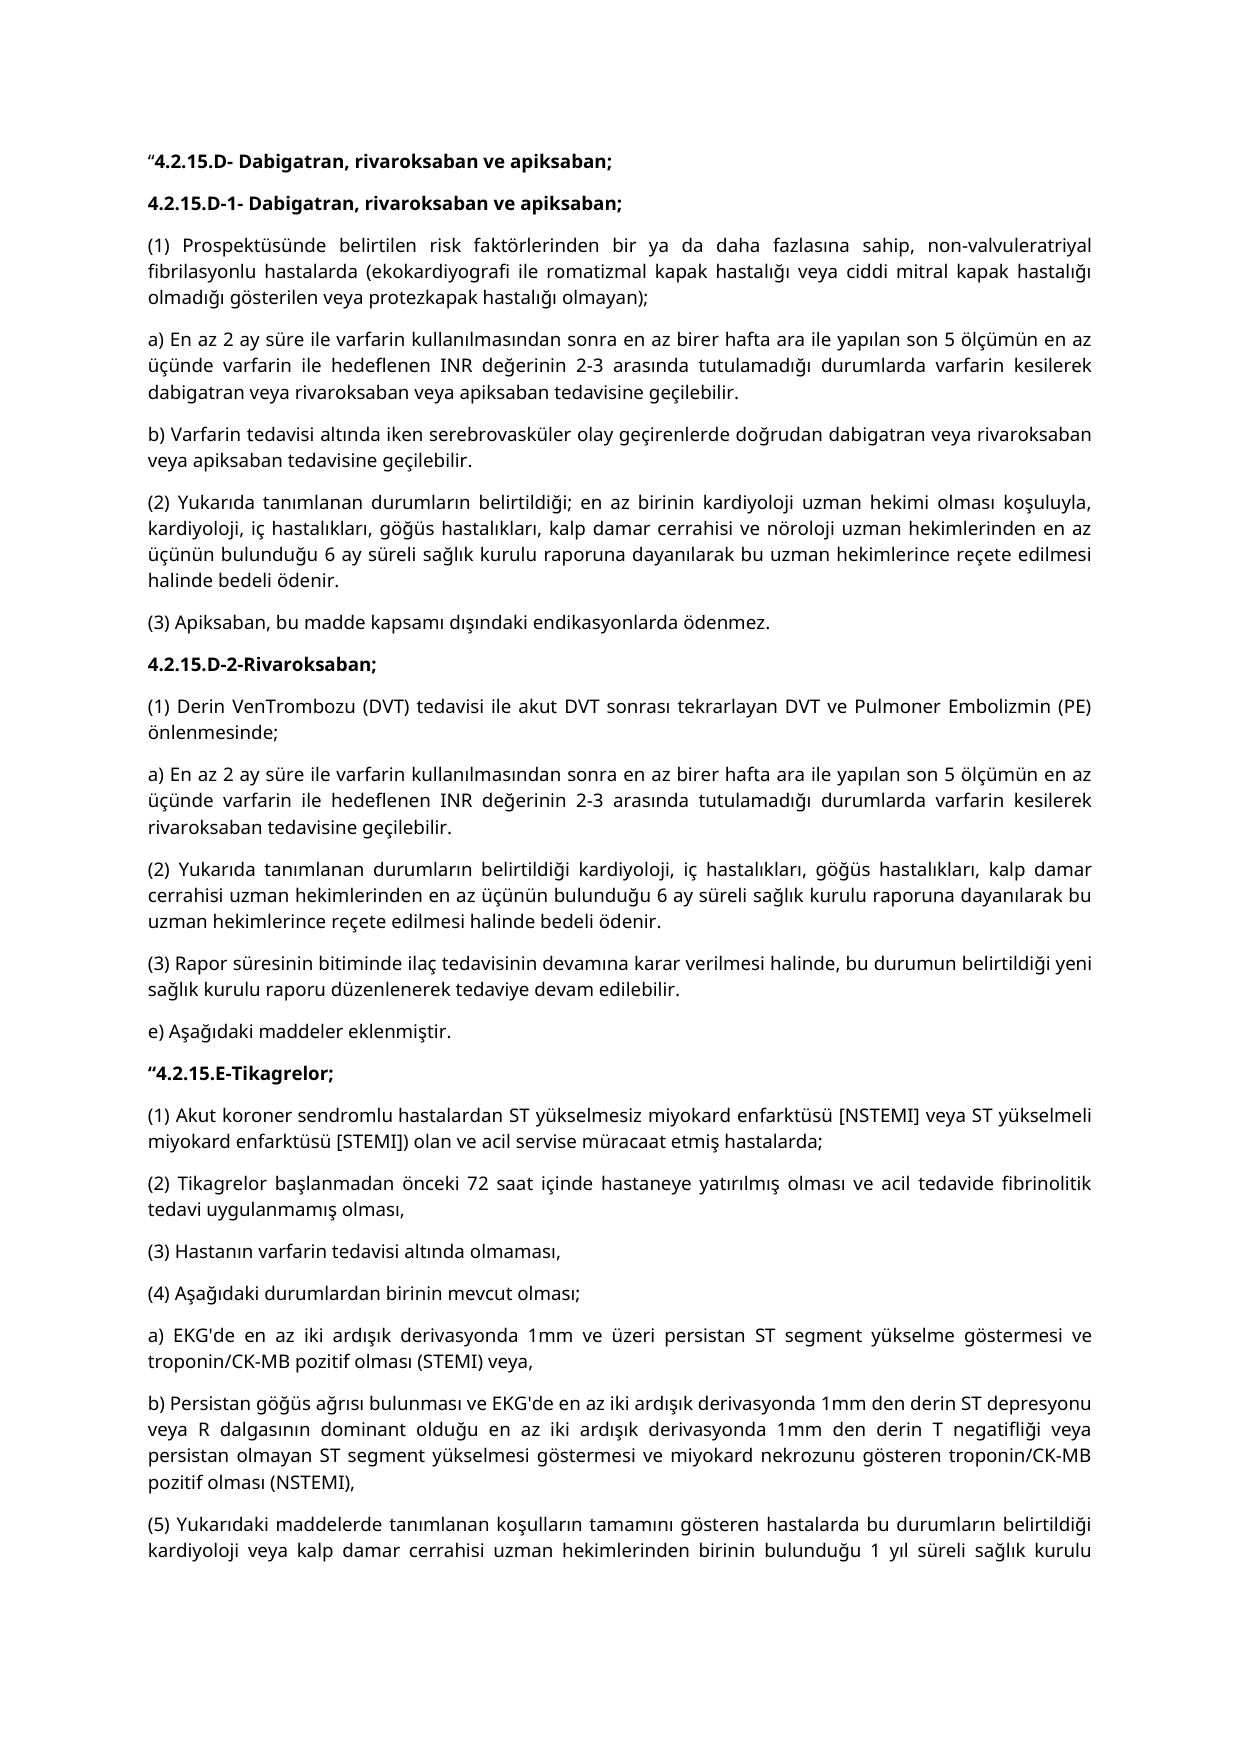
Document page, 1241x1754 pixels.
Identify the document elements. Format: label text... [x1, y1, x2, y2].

text (3) Apiksaban, bu madde kapsamı dışındaki endikasyonlarda ödenmez. [148, 609, 1093, 635]
text b) Varfarin tedavisi altında iken serebrovasküler olay geçirenlerde doğrudan dabigatran veya rivaroksaban veya apiksaban tedavisine geçilebilir. [148, 420, 1093, 473]
text (2) Yukarıda tanımlanan durumların belirtildiği kardiyoloji, iç hastalıkları, göğüs hastalıkları, kalp damar cerrahisi uzman hekimlerinden en az üçünün bulunduğu 6 ay süreli sağlık kurulu raporuna dayanılarak bu uzman hekimlerince reçete edilmesi halinde bedeli ödenir. [148, 855, 1093, 934]
text (1) Akut koroner sendromlu hastalardan ST yükselmesiz miyokard enfarktüsü [NSTEMI] veya ST yükselmeli miyokard enfarktüsü [STEMI]) olan ve acil servise müracaat etmiş hastalarda; [148, 1101, 1093, 1154]
text (2) Yukarıda tanımlanan durumların belirtildiği; en az birinin kardiyoloji uzman hekimi olması koşuluyla, kardiyoloji, iç hastalıkları, göğüs hastalıkları, kalp damar cerrahisi ve nöroloji uzman hekimlerinden en az üçünün bulunduğu 6 ay süreli sağlık kurulu raporuna dayanılarak bu uzman hekimlerince reçete edilmesi halinde bedeli ödenir. [148, 488, 1093, 593]
text (2) Tikagrelor başlanmadan önceki 72 saat içinde hastaneye yatırılmış olması ve acil tedavide fibrinolitik tedavi uygulanmamış olması, [148, 1169, 1093, 1222]
text (3) Rapor süresinin bitiminde ilaç tedavisinin devamına karar verilmesi halinde, bu durumun belirtildiği yeni sağlık kurulu raporu düzenlenerek tedaviye devam edilebilir. [148, 949, 1093, 1002]
text e) Aşağıdaki maddeler eklenmiştir. [148, 1018, 1093, 1044]
text b) Persistan göğüs ağrısı bulunması ve EKG'de en az iki ardışık derivasyonda 1mm den derin ST depresyonu veya R dalgasının dominant olduğu en az iki ardışık derivasyonda 1mm den derin T negatifliği veya persistan olmayan ST segment yükselmesi göstermesi ve miyokard nekrozunu gösteren troponin/CK-MB pozitif olması (NSTEMI), [148, 1389, 1093, 1494]
text “4.2.15.D- Dabigatran, rivaroksaban ve apiksaban; [148, 148, 1093, 174]
text (1) Prospektüsünde belirtilen risk faktörlerinden bir ya da daha fazlasına sahip, non-valvuleratriyal fibrilasyonlu hastalarda (ekokardiyografi ile romatizmal kapak hastalığı veya ciddi mitral kapak hastalığı olmadığı gösterilen veya protezkapak hastalığı olmayan); [148, 231, 1093, 310]
text “4.2.15.E-Tikagrelor; [148, 1059, 1093, 1086]
text (4) Aşağıdaki durumlardan birinin mevcut olması; [148, 1279, 1093, 1306]
text (3) Hastanın varfarin tedavisi altında olmaması, [148, 1238, 1093, 1264]
text 4.2.15.D-1- Dabigatran, rivaroksaban ve apiksaban; [148, 189, 1093, 216]
text a) EKG'de en az iki ardışık derivasyonda 1mm ve üzeri persistan ST segment yükselme göstermesi ve troponin/CK-MB pozitif olması (STEMI) veya, [148, 1321, 1093, 1374]
text a) En az 2 ay süre ile varfarin kullanılmasından sonra en az birer hafta ara ile yapılan son 5 ölçümün en az üçünde varfarin ile hedeflenen INR değerinin 2-3 arasında tutulamadığı durumlarda varfarin kesilerek dabigatran veya rivaroksaban veya apiksaban tedavisine geçilebilir. [148, 326, 1093, 404]
text 4.2.15.D-2-Rivaroksaban; [148, 651, 1093, 677]
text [148, 1510, 1093, 1563]
text a) En az 2 ay süre ile varfarin kullanılmasından sonra en az birer hafta ara ile yapılan son 5 ölçümün en az üçünde varfarin ile hedeflenen INR değerinin 2-3 arasında tutulamadığı durumlarda varfarin kesilerek rivaroksaban tedavisine geçilebilir. [148, 761, 1093, 839]
text (1) Derin VenTrombozu (DVT) tedavisi ile akut DVT sonrası tekrarlayan DVT ve Pulmoner Embolizmin (PE) önlenmesinde; [148, 693, 1093, 745]
